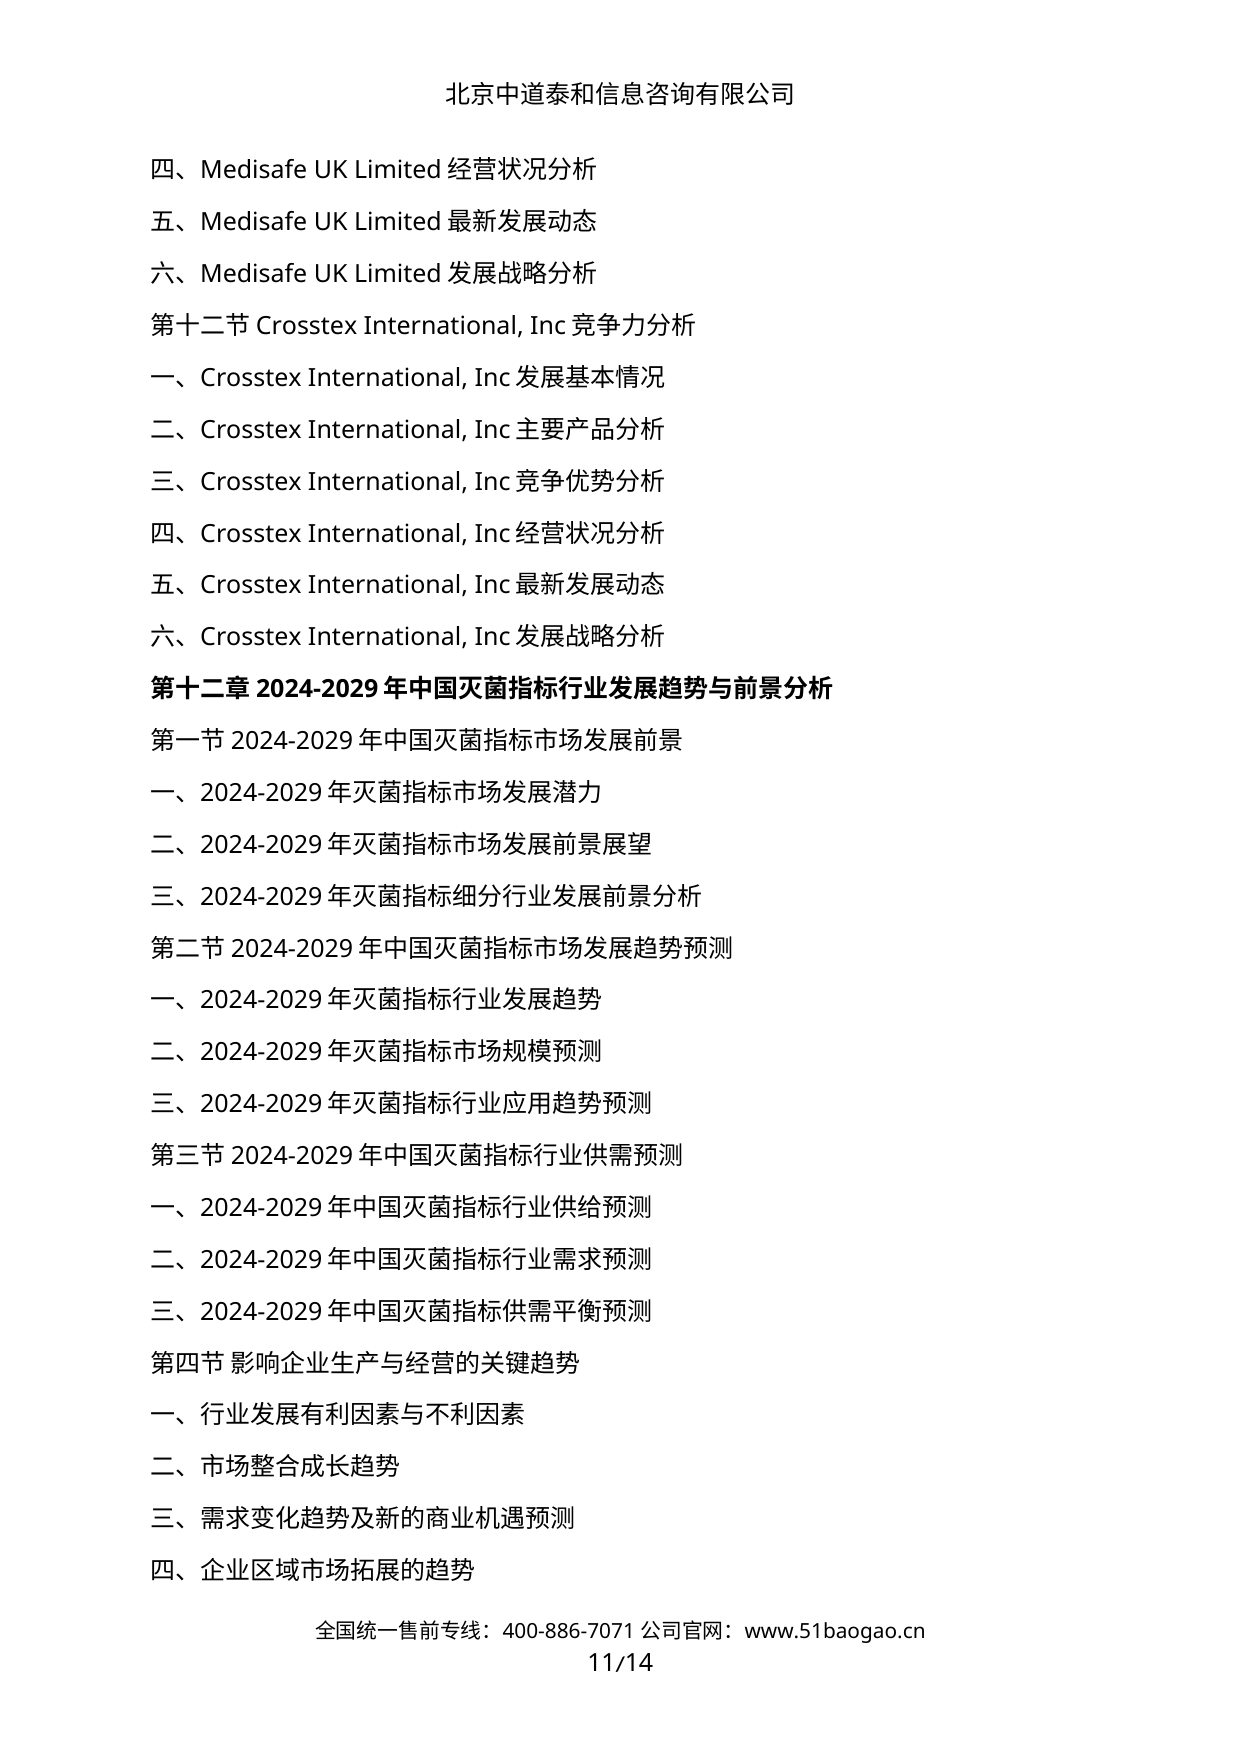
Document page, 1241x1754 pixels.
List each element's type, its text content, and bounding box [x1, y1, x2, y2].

text 一、Crosstex International, Inc发展基本情况 [150, 357, 1090, 394]
text 第一节 2024-2029年中国灭菌指标市场发展前景 [150, 721, 1090, 757]
text 二、2024-2029年灭菌指标市场发展前景展望 [150, 824, 1090, 861]
text 五、Crosstex International, Inc最新发展动态 [150, 565, 1090, 601]
text 一、2024-2029年灭菌指标市场发展潜力 [150, 772, 1090, 809]
text 四、企业区域市场拓展的趋势 [150, 1551, 1090, 1587]
text 三、2024-2029年中国灭菌指标供需平衡预测 [150, 1291, 1090, 1327]
text 二、2024-2029年灭菌指标市场规模预测 [150, 1032, 1090, 1068]
text 六、Medisafe UK Limited发展战略分析 [150, 254, 1090, 290]
text 三、需求变化趋势及新的商业机遇预测 [150, 1499, 1090, 1535]
text 六、Crosstex International, Inc发展战略分析 [150, 617, 1090, 653]
text 四、Medisafe UK Limited经营状况分析 [150, 150, 1090, 186]
text 第四节 影响企业生产与经营的关键趋势 [150, 1343, 1090, 1379]
text 一、2024-2029年灭菌指标行业发展趋势 [150, 980, 1090, 1016]
text 三、2024-2029年灭菌指标细分行业发展前景分析 [150, 876, 1090, 912]
text 二、Crosstex International, Inc主要产品分析 [150, 409, 1090, 446]
text 一、2024-2029年中国灭菌指标行业供给预测 [150, 1187, 1090, 1224]
text 三、Crosstex International, Inc竞争优势分析 [150, 461, 1090, 497]
text 二、市场整合成长趋势 [150, 1447, 1090, 1483]
text 一、行业发展有利因素与不利因素 [150, 1395, 1090, 1431]
text 五、Medisafe UK Limited最新发展动态 [150, 202, 1090, 238]
text 四、Crosstex International, Inc经营状况分析 [150, 513, 1090, 549]
text 第十二节 Crosstex International, Inc竞争力分析 [150, 306, 1090, 342]
text 第十二章 2024-2029年中国灭菌指标行业发展趋势与前景分析 [150, 669, 1090, 705]
text 二、2024-2029年中国灭菌指标行业需求预测 [150, 1239, 1090, 1276]
text 第二节 2024-2029年中国灭菌指标市场发展趋势预测 [150, 928, 1090, 964]
text 三、2024-2029年灭菌指标行业应用趋势预测 [150, 1084, 1090, 1120]
text 第三节 2024-2029年中国灭菌指标行业供需预测 [150, 1136, 1090, 1172]
